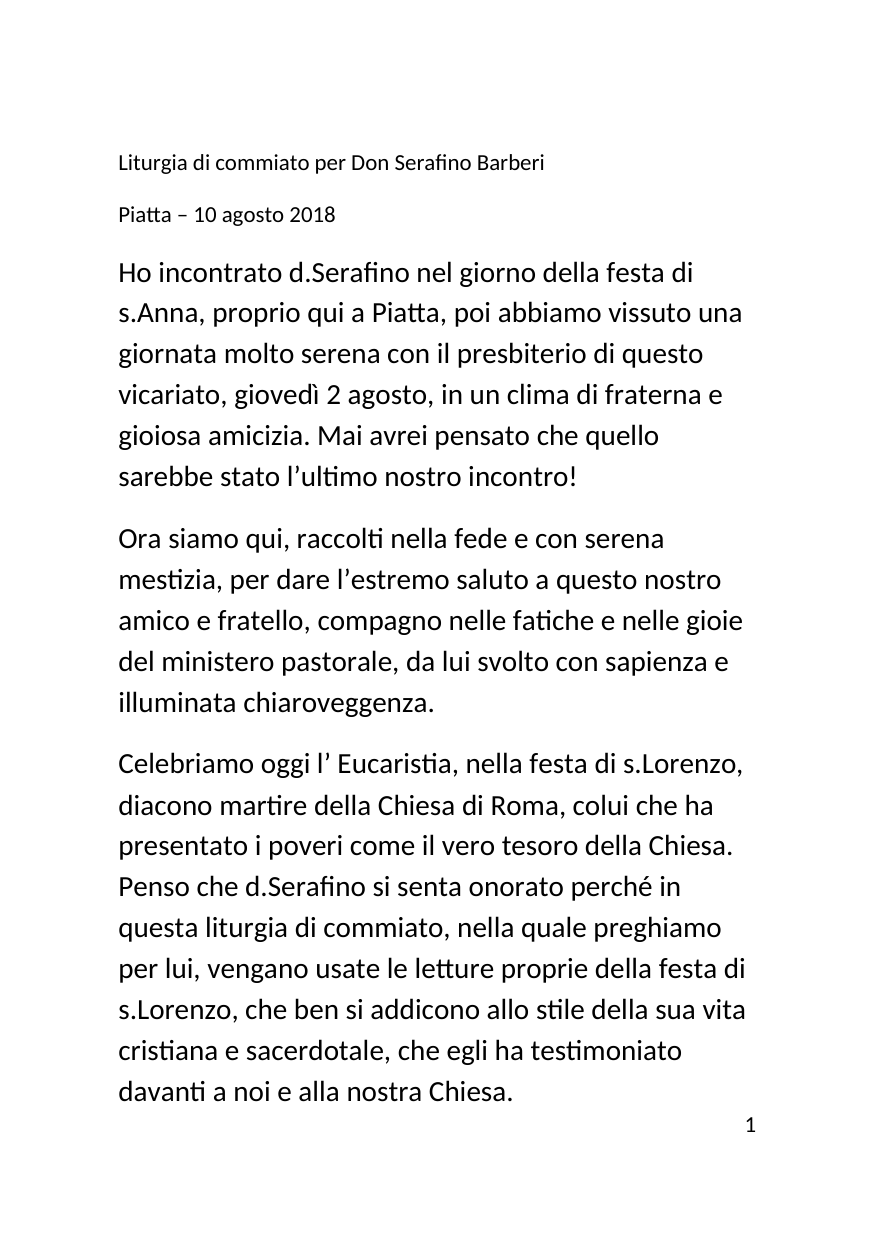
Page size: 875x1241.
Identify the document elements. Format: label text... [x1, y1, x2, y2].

text Ho incontrato d.Serafino nel giorno della festa di s.Anna, proprio qui a Piatta, poi abbiamo vissuto una giornata molto serena con il presbiterio di questo vicariato, giovedì 2 agosto, in un clima di fraterna e gioiosa amicizia. Mai avrei pensato che quello sarebbe stato l’ultimo nostro incontro! [118, 254, 756, 494]
text Ora siamo qui, raccolti nella fede e con serena mestizia, per dare l’estremo saluto a questo nostro amico e fratello, compagno nelle fatiche e nelle gioie del ministero pastorale, da lui svolto con sapienza e illuminata chiaroveggenza. [118, 520, 756, 719]
text Piatta – 10 agosto 2018 [118, 201, 756, 229]
text Celebriamo oggi l’ Eucaristia, nella festa di s.Lorenzo, diacono martire della Chiesa di Roma, colui che ha presentato i poveri come il vero tesoro della Chiesa. Penso che d.Serafino si senta onorato perché in questa liturgia di commiato, nella quale preghiamo per lui, vengano usate le letture proprie della festa di s.Lorenzo, che ben si addicono allo stile della sua vita cristiana e sacerdotale, che egli ha testimoniato davanti a noi e alla nostra Chiesa. [118, 746, 756, 1109]
text Liturgia di commiato per Don Serafino Barberi [118, 148, 756, 176]
